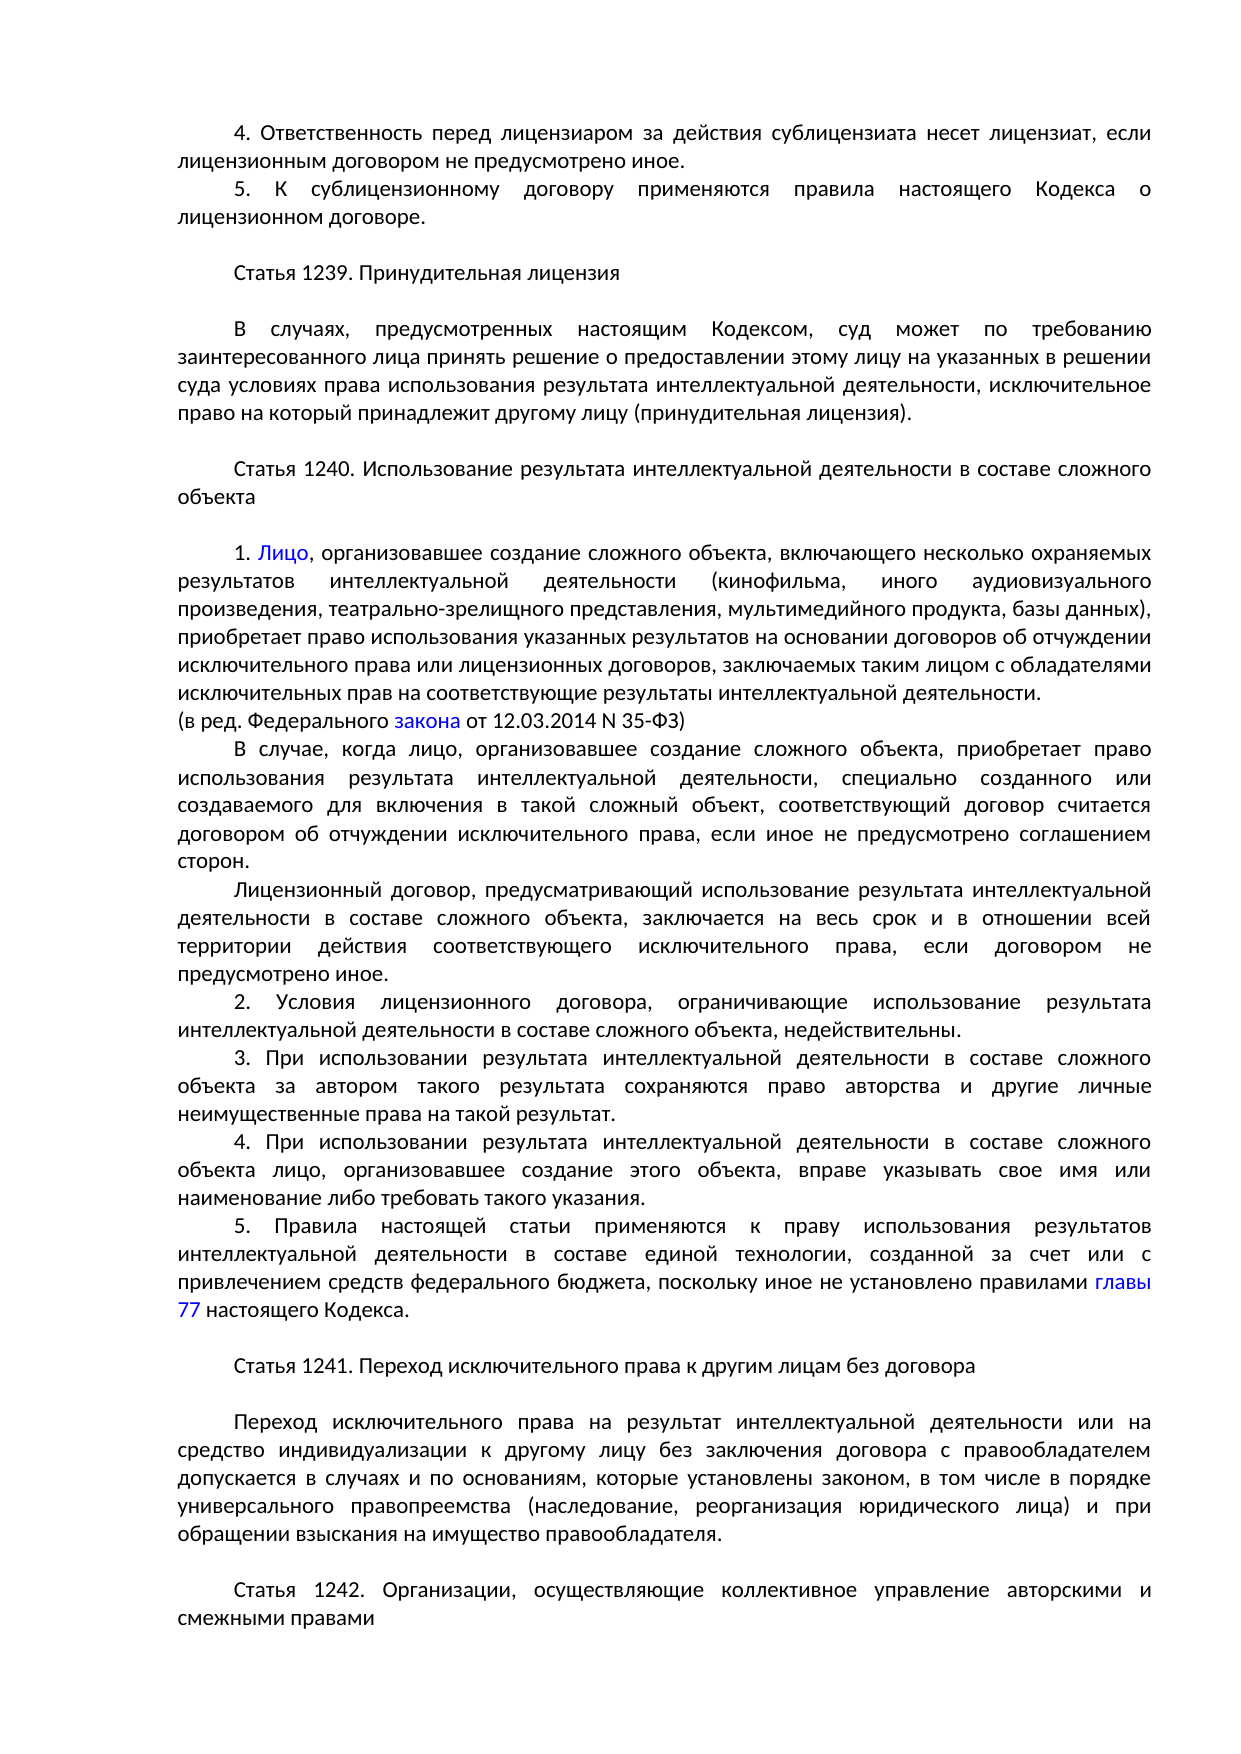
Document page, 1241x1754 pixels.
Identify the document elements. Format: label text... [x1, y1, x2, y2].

text Статья 1241. Переход исключительного права к другим лицам без договора [177, 1351, 1152, 1379]
text В случаях, предусмотренных настоящим Кодексом, суд может по требованию заинтересованного лица принять решение о предоставлении этому лицу на указанных в решении суда условиях права использования результата интеллектуальной деятельности, исключительное право на который принадлежит другому лицу (принудительная лицензия). [177, 314, 1152, 426]
text 1. Лицо, организовавшее создание сложного объекта, включающего несколько охраняемых результатов интеллектуальной деятельности (кинофильма, иного аудиовизуального произведения, театрально-зрелищного представления, мультимедийного продукта, базы данных), приобретает право использования указанных результатов на основании договоров об отчуждении исключительного права или лицензионных договоров, заключаемых таким лицом с обладателями исключительных прав на соответствующие результаты интеллектуальной деятельности. [177, 538, 1152, 707]
text 2. Условия лицензионного договора, ограничивающие использование результата интеллектуальной деятельности в составе сложного объекта, недействительны. [177, 987, 1152, 1043]
text Статья 1240. Использование результата интеллектуальной деятельности в составе сложного объекта [177, 454, 1152, 510]
text 5. К сублицензионному договору применяются правила настоящего Кодекса о лицензионном договоре. [177, 174, 1152, 230]
text Статья 1242. Организации, осуществляющие коллективное управление авторскими и смежными правами [177, 1575, 1152, 1631]
text Переход исключительного права на результат интеллектуальной деятельности или на средство индивидуализации к другому лицу без заключения договора с правообладателем допускается в случаях и по основаниям, которые установлены законом, в том числе в порядке универсального правопреемства (наследование, реорганизация юридического лица) и при обращении взыскания на имущество правообладателя. [177, 1407, 1152, 1547]
text 3. При использовании результата интеллектуальной деятельности в составе сложного объекта за автором такого результата сохраняются право авторства и другие личные неимущественные права на такой результат. [177, 1043, 1152, 1127]
text 4. При использовании результата интеллектуальной деятельности в составе сложного объекта лицо, организовавшее создание этого объекта, вправе указывать свое имя или наименование либо требовать такого указания. [177, 1127, 1152, 1211]
text Статья 1239. Принудительная лицензия [177, 258, 1152, 286]
text Лицензионный договор, предусматривающий использование результата интеллектуальной деятельности в составе сложного объекта, заключается на весь срок и в отношении всей территории действия соответствующего исключительного права, если договором не предусмотрено иное. [177, 875, 1152, 987]
text (в ред. Федерального закона от 12.03.2014 N 35-ФЗ) [177, 707, 1152, 734]
text 5. Правила настоящей статьи применяются к праву использования результатов интеллектуальной деятельности в составе единой технологии, созданной за счет или с привлечением средств федерального бюджета, поскольку иное не установлено правилами главы 77 настоящего Кодекса. [177, 1211, 1152, 1323]
text В случае, когда лицо, организовавшее создание сложного объекта, приобретает право использования результата интеллектуальной деятельности, специально созданного или создаваемого для включения в такой сложный объект, соответствующий договор считается договором об отчуждении исключительного права, если иное не предусмотрено соглашением сторон. [177, 734, 1152, 875]
text 4. Ответственность перед лицензиаром за действия сублицензиата несет лицензиат, если лицензионным договором не предусмотрено иное. [177, 118, 1152, 174]
